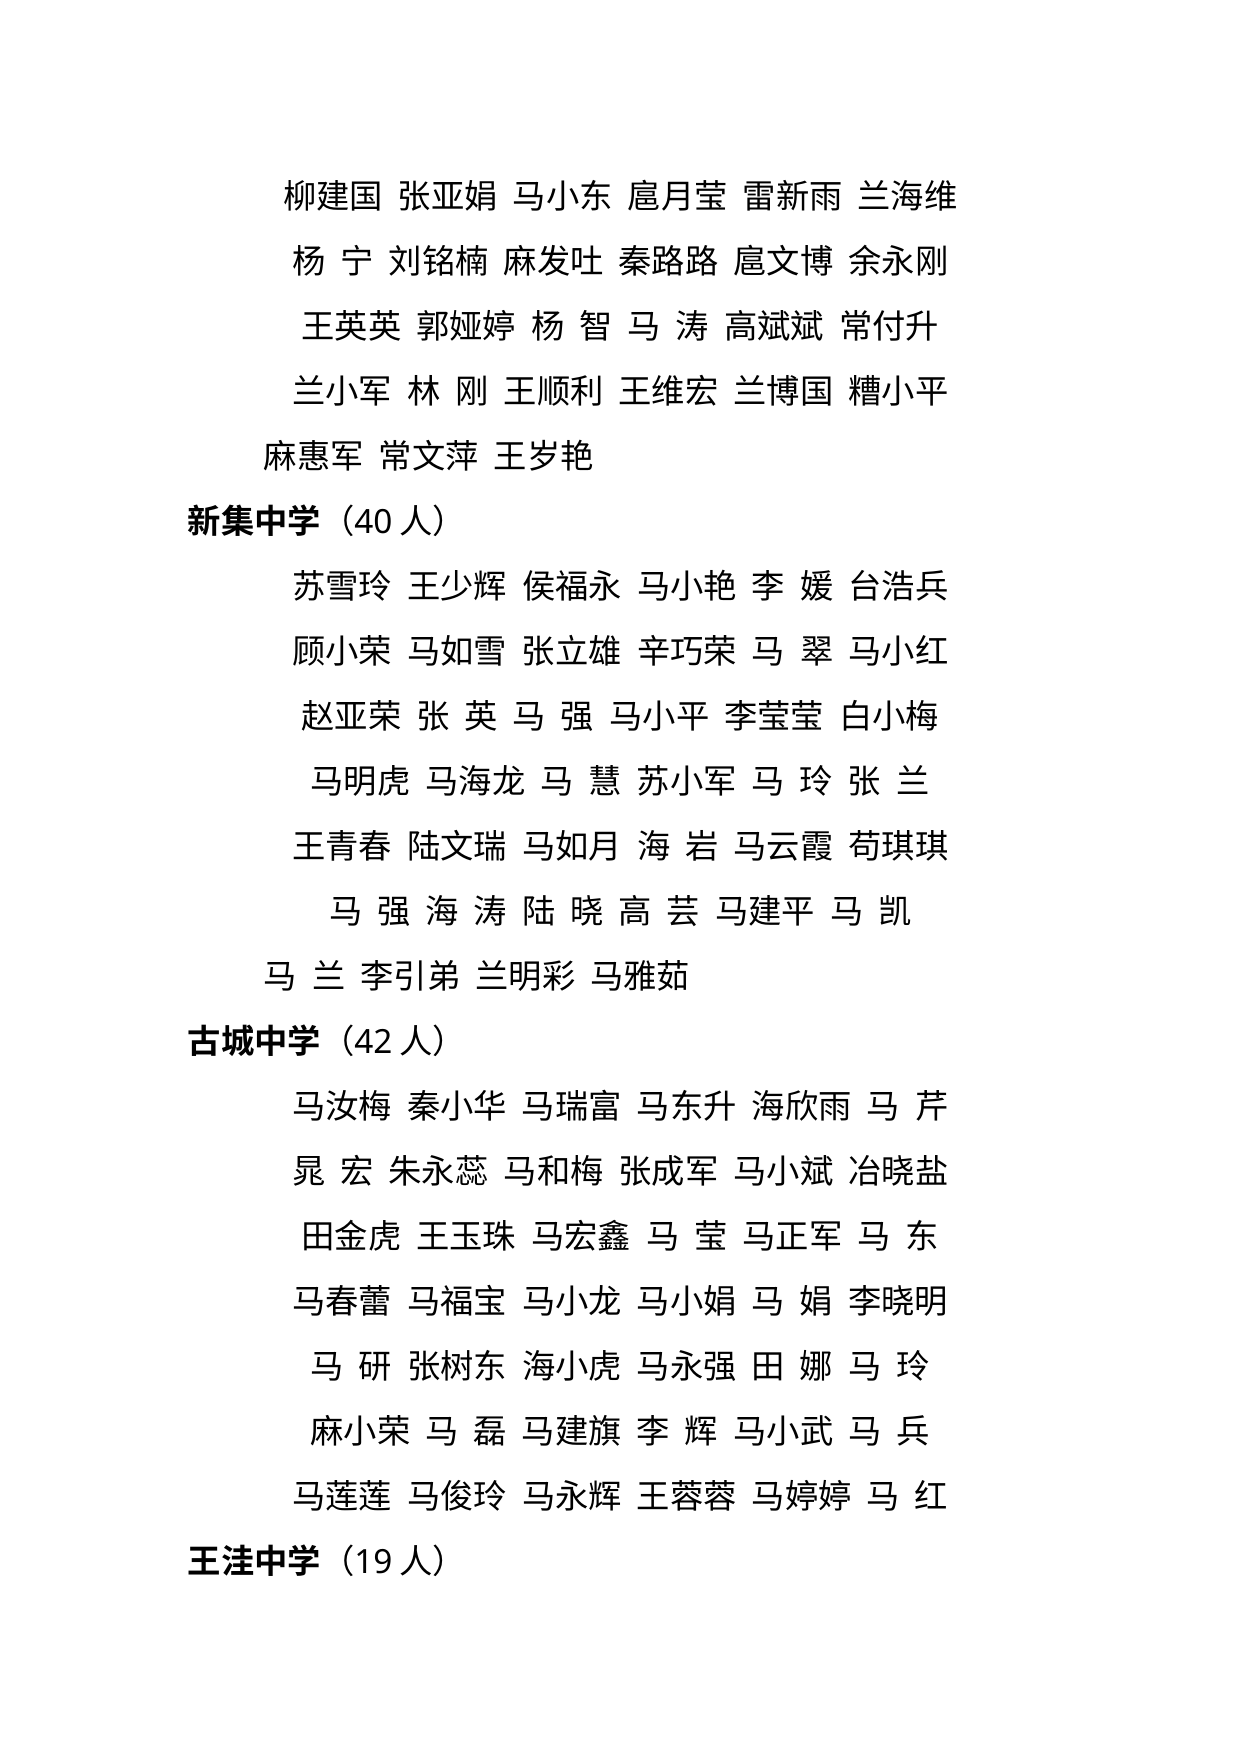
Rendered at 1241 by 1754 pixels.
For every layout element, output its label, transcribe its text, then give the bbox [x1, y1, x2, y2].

text 马春蕾 马福宝 马小龙 马小娟 马 娟 李晓明 [187, 1267, 1053, 1332]
text 柳建国 张亚娟 马小东 扈月莹 雷新雨 兰海维 [187, 162, 1053, 227]
text 兰小军 林 刚 王顺利 王维宏 兰博国 糟小平 [187, 357, 1053, 422]
text 新集中学（40人） [187, 487, 1053, 552]
text 王洼中学（19人） [187, 1527, 1053, 1592]
text 马 研 张树东 海小虎 马永强 田 娜 马 玲 [187, 1332, 1053, 1397]
text 麻惠军 常文萍 王岁艳 [187, 422, 1053, 487]
text 田金虎 王玉珠 马宏鑫 马 莹 马正军 马 东 [187, 1202, 1053, 1267]
text 麻小荣 马 磊 马建旗 李 辉 马小武 马 兵 [187, 1397, 1053, 1462]
text 马 兰 李引弟 兰明彩 马雅茹 [187, 942, 1053, 1007]
text 王青春 陆文瑞 马如月 海 岩 马云霞 苟琪琪 [187, 812, 1053, 877]
text 顾小荣 马如雪 张立雄 辛巧荣 马 翠 马小红 [187, 617, 1053, 682]
text 马 强 海 涛 陆 晓 高 芸 马建平 马 凯 [187, 877, 1053, 942]
text 晁 宏 朱永蕊 马和梅 张成军 马小斌 冶晓盐 [187, 1137, 1053, 1202]
text 苏雪玲 王少辉 侯福永 马小艳 李 媛 台浩兵 [187, 552, 1053, 617]
text 赵亚荣 张 英 马 强 马小平 李莹莹 白小梅 [187, 682, 1053, 747]
text 杨 宁 刘铭楠 麻发吐 秦路路 扈文博 余永刚 [187, 227, 1053, 292]
text 王英英 郭娅婷 杨 智 马 涛 高斌斌 常付升 [187, 292, 1053, 357]
text 古城中学（42人） [187, 1007, 1053, 1072]
text 马明虎 马海龙 马 慧 苏小军 马 玲 张 兰 [187, 747, 1053, 812]
text 马莲莲 马俊玲 马永辉 王蓉蓉 马婷婷 马 红 [187, 1462, 1053, 1527]
text 马汝梅 秦小华 马瑞富 马东升 海欣雨 马 芹 [187, 1072, 1053, 1137]
